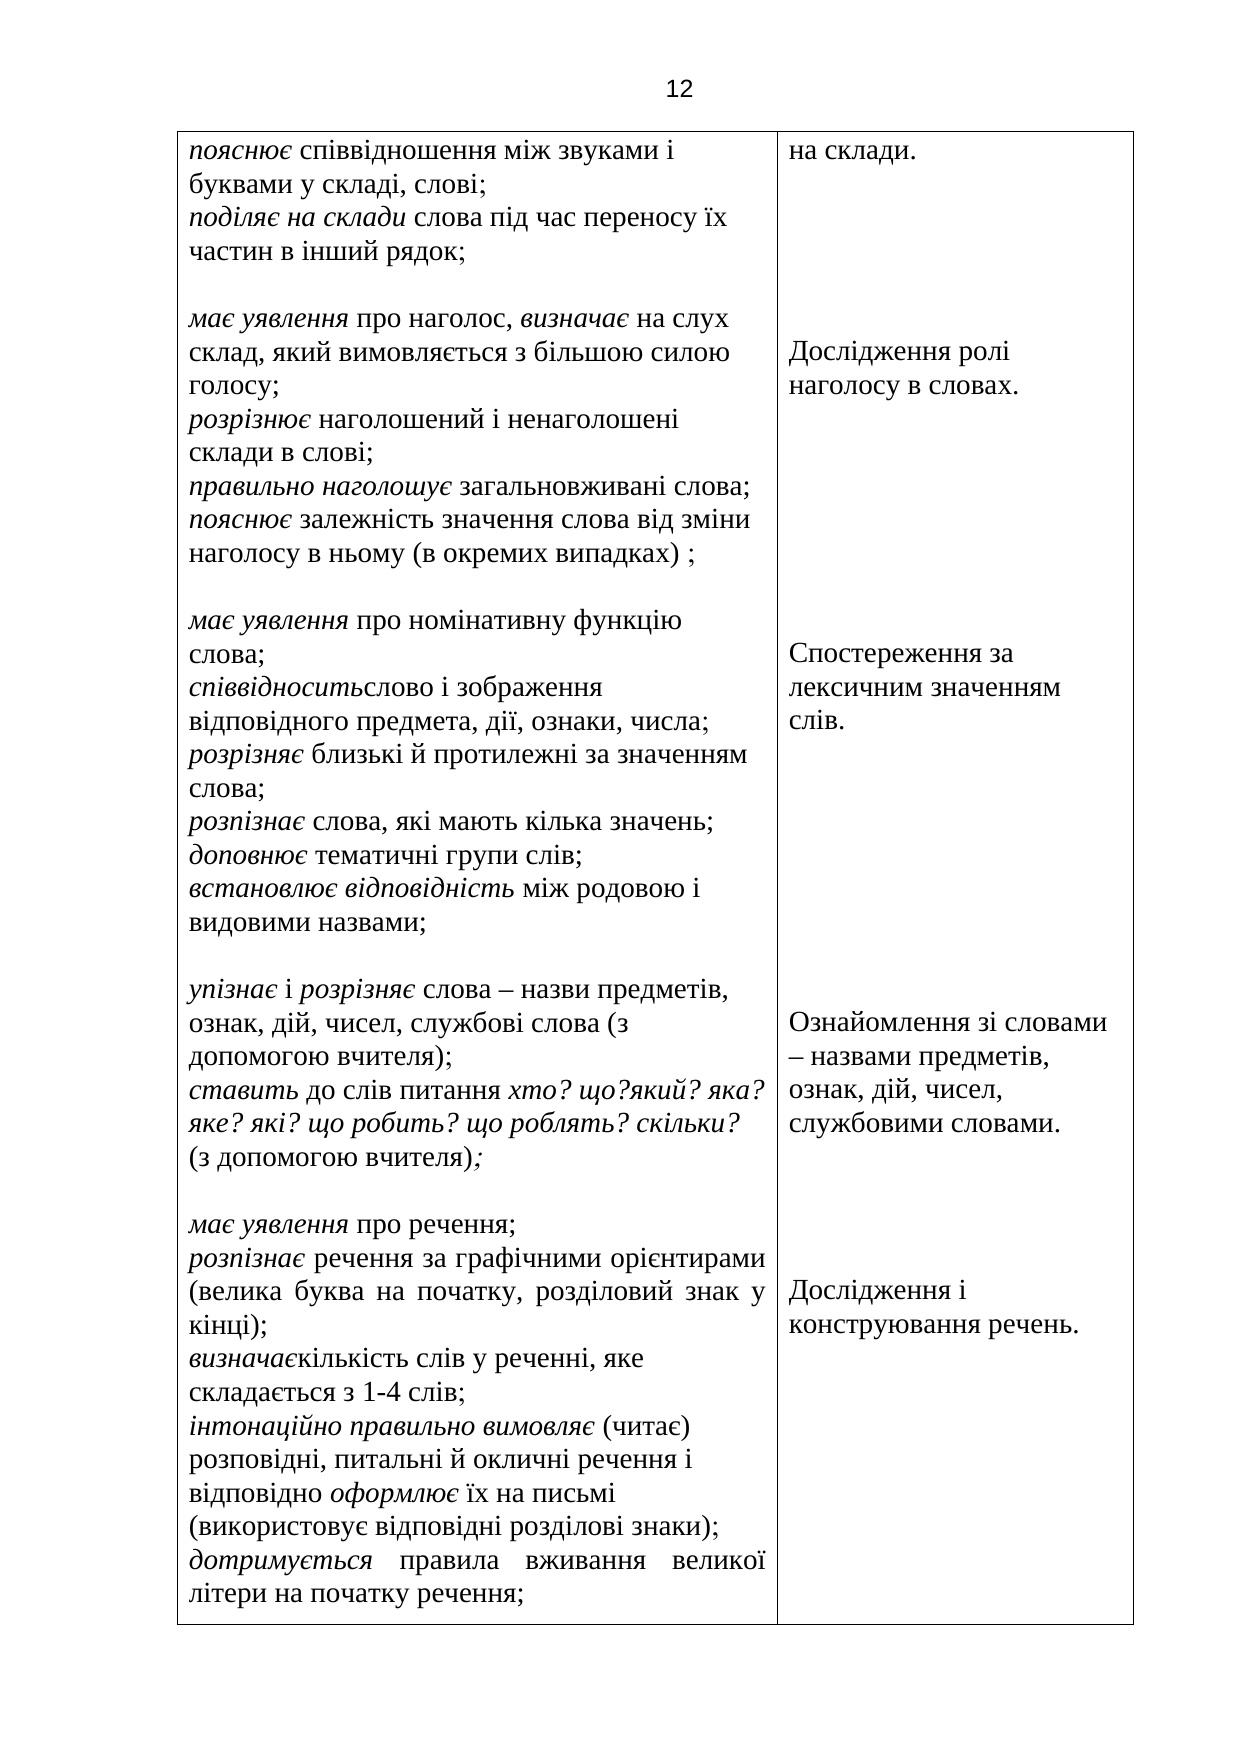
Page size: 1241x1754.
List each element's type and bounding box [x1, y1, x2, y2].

table_cell [178, 132, 777, 1624]
table_cell [778, 132, 1133, 1624]
